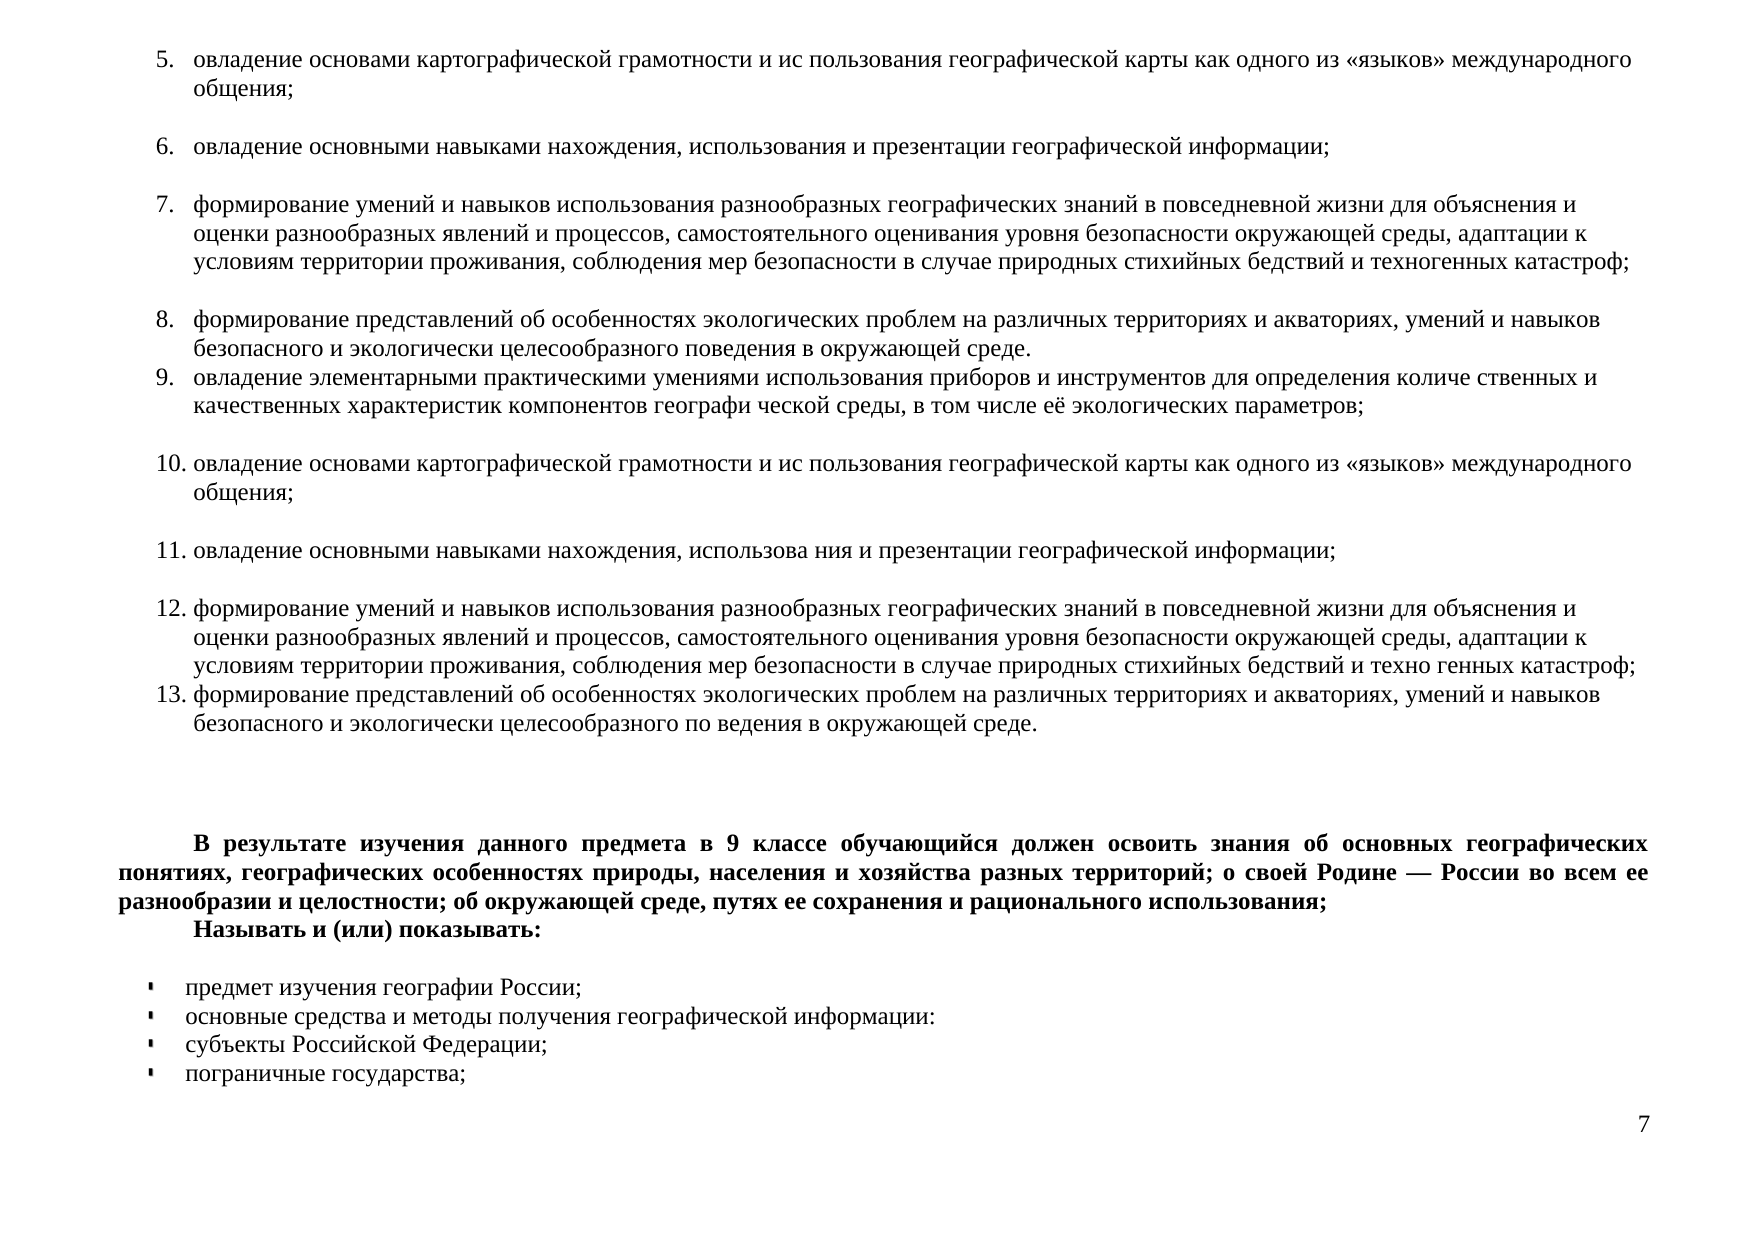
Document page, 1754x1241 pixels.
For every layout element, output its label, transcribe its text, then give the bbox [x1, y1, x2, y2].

list овладение основными навыками нахождения, использова ния и презентации географической информации; [156, 535, 1650, 564]
list овладение основами картографической грамотности и ис пользования географической карты как одного из «языков» международного общения; [156, 448, 1650, 506]
text Называть и (или) показывать: [118, 914, 1650, 943]
list овладение основными навыками нахождения, использования и презентации географической информации; [156, 131, 1650, 160]
list формирование умений и навыков использования разнообразных географических знаний в повседневной жизни для объяснения и оценки разнообразных явлений и процессов, самостоятельного оценивания уровня безопасности окружающей среды, адаптации к условиям территории проживания, соблюдения мер безопасности в случае природных стихийных бедствий и техно генных катастроф; [156, 593, 1650, 679]
list формирование умений и навыков использования разнообразных географических знаний в повседневной жизни для объяснения и оценки разнообразных явлений и процессов, самостоятельного оценивания уровня безопасности окружающей среды, адаптации к условиям территории проживания, соблюдения мер безопасности в случае природных стихийных бедствий и техногенных катастроф; [156, 189, 1650, 275]
list формирование представлений об особенностях экологических проблем на различных территориях и акваториях, умений и навыков безопасного и экологически целесообразного поведения в окружающей среде. [156, 304, 1650, 362]
list предмет изучения географии России; [148, 972, 1650, 1001]
text В результате изучения данного предмета в 9 классе обучающийся должен освоить знания об основных географических понятиях, географических особенностях природы, населения и хозяйства разных территорий; о своей Родине — России во всем ее разнообразии и целостности; об окружающей среде, путях ее сохранения и рационального использования; [118, 828, 1650, 914]
list субъекты Российской Федерации; [148, 1029, 1650, 1058]
list пограничные государства; [148, 1058, 1650, 1087]
list овладение основами картографической грамотности и ис пользования географической карты как одного из «языков» международного общения; [156, 44, 1650, 102]
list формирование представлений об особенностях экологических проблем на различных территориях и акваториях, умений и навыков безопасного и экологически целесообразного по ведения в окружающей среде. [156, 679, 1650, 737]
list основные средства и методы получения географической информации: [148, 1001, 1650, 1029]
